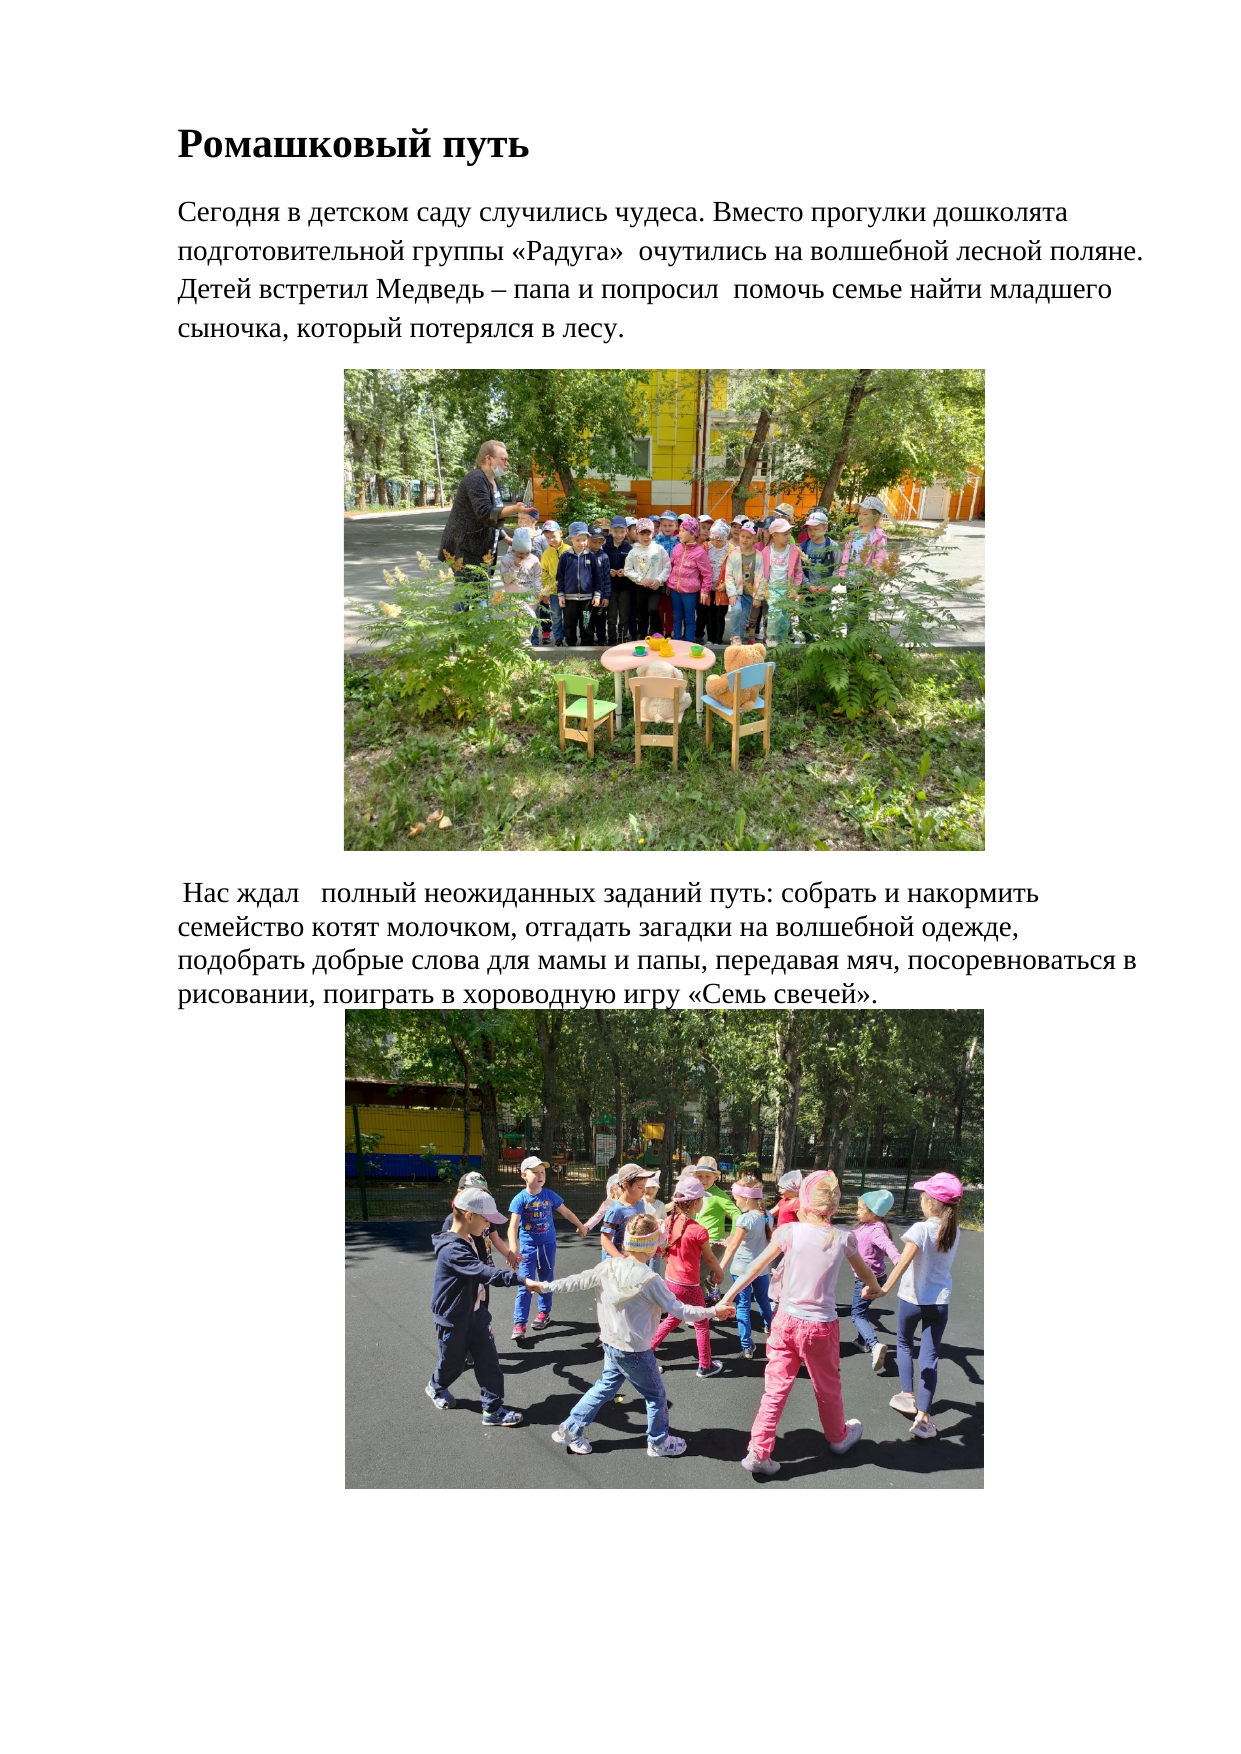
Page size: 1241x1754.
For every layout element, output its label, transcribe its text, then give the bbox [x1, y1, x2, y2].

text Сегодня в детском саду случились чудеса. Вместо прогулки дошколята подготовительной группы «Радуга» очутились на волшебной лесной поляне. Детей встретил Медведь – папа и попросил помочь семье найти младшего сыночка, который потерялся в лесу. [177, 194, 1152, 343]
text Ромашковый путь [177, 118, 1152, 166]
picture [343, 369, 985, 851]
text Нас ждал полный неожиданных заданий путь: собрать и накормить семейство котят молочком, отгадать загадки на волшебной одежде, подобрать добрые слова для мамы и папы, передавая мяч, посоревноваться в [177, 875, 1152, 976]
text рисовании, поиграть в хороводную игру «Семь свечей». [177, 976, 1152, 1009]
picture [345, 1009, 984, 1489]
